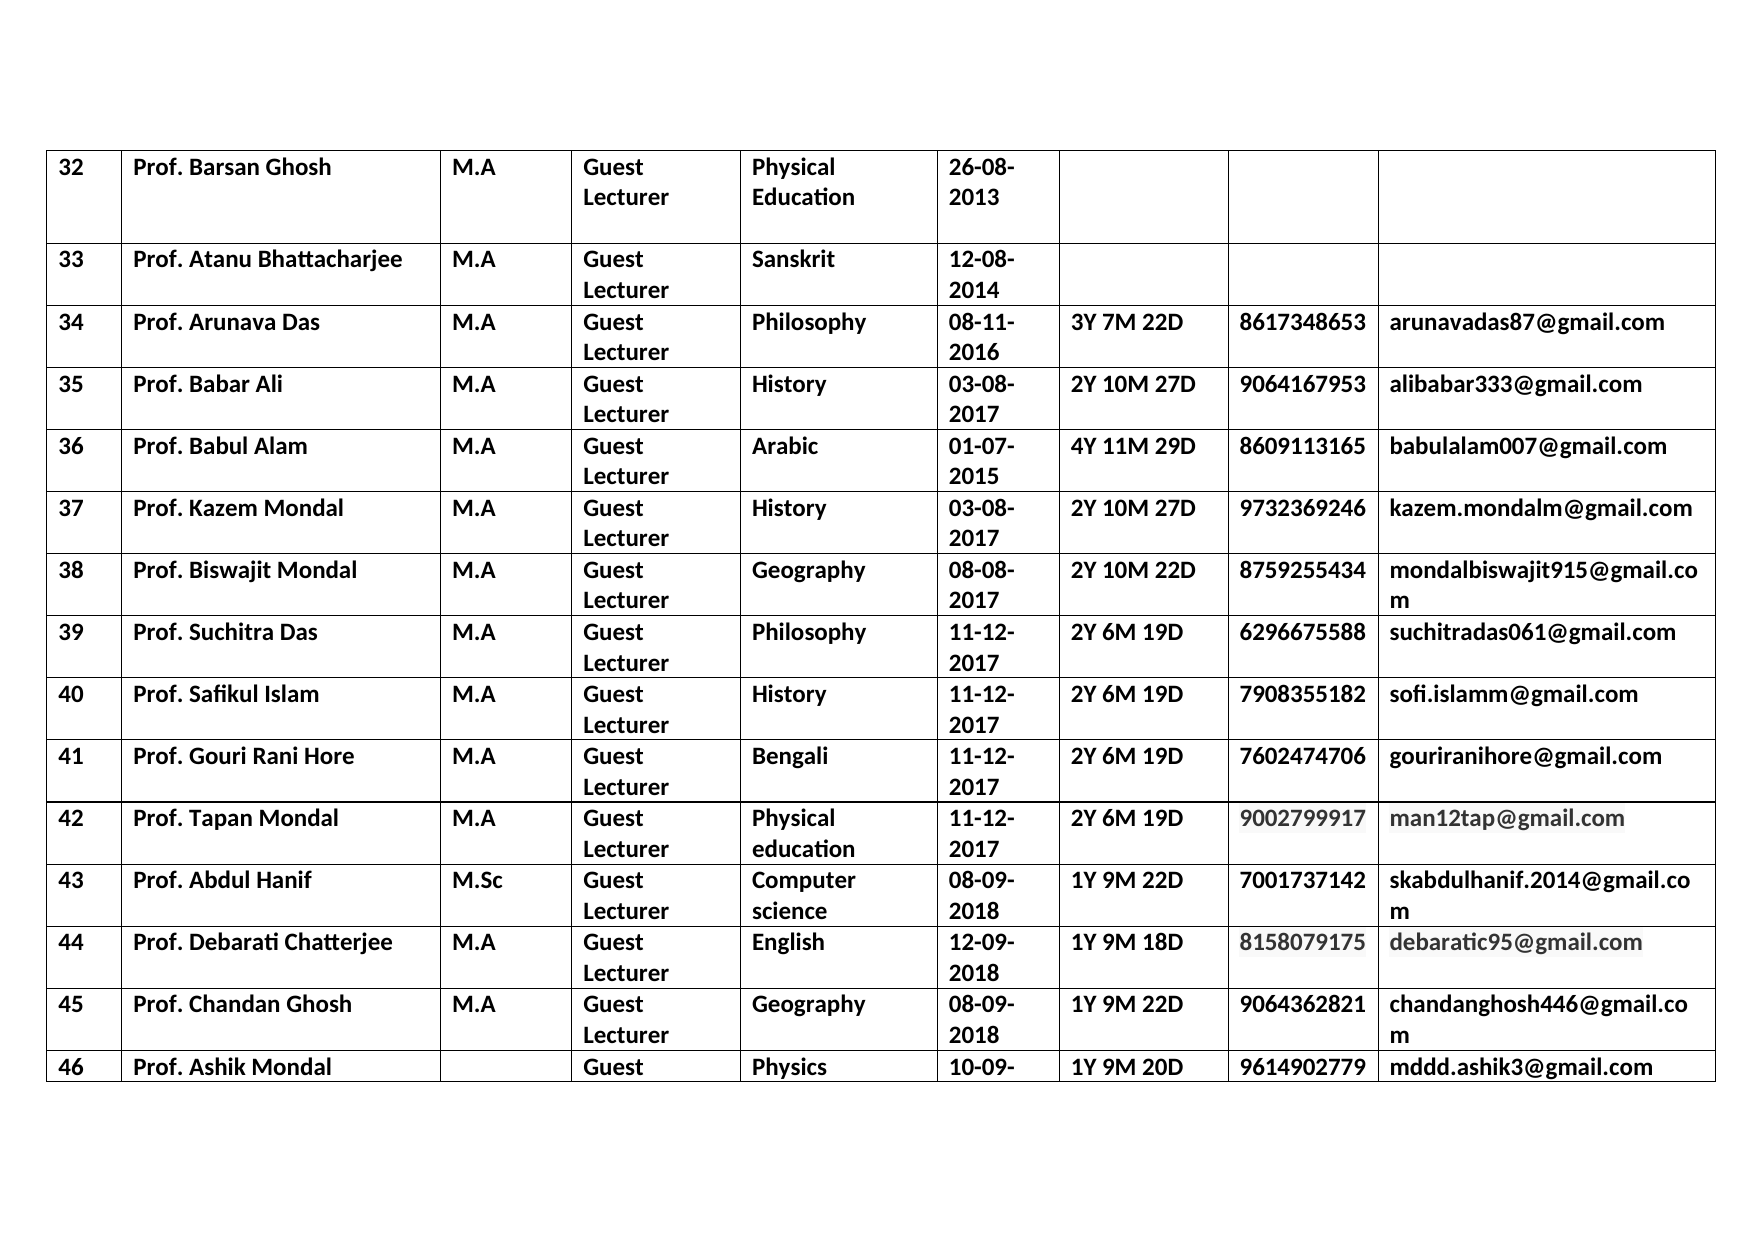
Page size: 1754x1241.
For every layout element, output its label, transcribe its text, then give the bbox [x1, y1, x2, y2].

table_cell English [741, 927, 937, 988]
table_cell [1379, 151, 1715, 243]
table_cell 34 [47, 306, 121, 367]
table_cell 26-08-2013 [938, 151, 1059, 243]
table_cell Prof. Babar Ali [122, 368, 440, 429]
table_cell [1379, 1051, 1715, 1081]
table_cell M.A [441, 740, 571, 801]
table_cell M.A [441, 368, 571, 429]
table_cell 37 [47, 492, 121, 553]
table_cell Philosophy [741, 306, 937, 367]
table_cell 9064362821 [1229, 989, 1378, 1050]
table_cell Prof. Tapan Mondal [122, 803, 440, 863]
table_cell 39 [47, 616, 121, 677]
table_cell Guest Lecturer [572, 865, 740, 926]
table_cell Guest Lecturer [572, 740, 740, 801]
table_cell M.A [441, 151, 571, 243]
table_cell [1379, 244, 1715, 305]
table_cell 1Y 9M 18D [1060, 927, 1228, 988]
table_cell 12-08-2014 [938, 244, 1059, 305]
table_cell Guest Lecturer [572, 368, 740, 429]
table_cell 08-09-2018 [938, 865, 1059, 926]
table_cell M.A [441, 927, 571, 988]
table_cell 9614902779 [1229, 1051, 1378, 1081]
table_cell 2Y 10M 27D [1060, 492, 1228, 553]
table_cell 03-08-2017 [938, 492, 1059, 553]
table_cell chandanghosh446@gmail.com [1379, 989, 1715, 1050]
table_cell Prof. Safikul Islam [122, 678, 440, 739]
table_cell 38 [47, 554, 121, 615]
table_cell 44 [47, 927, 121, 988]
table_cell 8158079175 [1229, 927, 1378, 988]
table_cell 9732369246 [1229, 492, 1378, 553]
table_cell 42 [47, 803, 121, 863]
table_cell 10-09-2018 [938, 1051, 1059, 1081]
table_cell [1229, 244, 1378, 305]
table_cell Prof. Ashik Mondal [122, 1051, 440, 1081]
table_cell 2Y 10M 27D [1060, 368, 1228, 429]
table_cell Prof. Kazem Mondal [122, 492, 440, 553]
table_cell Geography [741, 989, 937, 1050]
table_cell 8759255434 [1229, 554, 1378, 615]
table_cell 9002799917 [1229, 803, 1378, 863]
table_cell 9064167953 [1229, 368, 1378, 429]
table_cell Prof. Chandan Ghosh [122, 989, 440, 1050]
table_cell 2Y 10M 22D [1060, 554, 1228, 615]
table_cell Philosophy [741, 616, 937, 677]
table_cell man12tap@gmail.com [1379, 803, 1715, 863]
table_cell 08-09-2018 [938, 989, 1059, 1050]
table_cell Guest Lecturer [572, 244, 740, 305]
table_cell 1Y 9M 22D [1060, 865, 1228, 926]
table_cell M.A [441, 244, 571, 305]
table_cell 35 [47, 368, 121, 429]
table_cell M.A [441, 554, 571, 615]
table_cell [1229, 151, 1378, 243]
table_cell suchitradas061@gmail.com [1379, 616, 1715, 677]
table_cell 7001737142 [1229, 865, 1378, 926]
table_cell 11-12-2017 [938, 616, 1059, 677]
table_cell 33 [47, 244, 121, 305]
table_cell Guest Lecturer [572, 678, 740, 739]
table_cell Prof. Biswajit Mondal [122, 554, 440, 615]
table_cell Physical education [741, 803, 937, 863]
table_cell Prof. Babul Alam [122, 430, 440, 491]
table_cell 11-12-2017 [938, 678, 1059, 739]
table_cell 1Y 9M 22D [1060, 989, 1228, 1050]
table_cell History [741, 492, 937, 553]
table_cell 11-12-2017 [938, 803, 1059, 863]
table_cell Guest Lecturer [572, 430, 740, 491]
table_cell mondalbiswajit915@gmail.com [1379, 554, 1715, 615]
table_cell skabdulhanif.2014@gmail.com [1379, 865, 1715, 926]
table_cell 2Y 6M 19D [1060, 616, 1228, 677]
table_cell 1Y 9M 20D [1060, 1051, 1228, 1081]
table_cell 01-07-2015 [938, 430, 1059, 491]
table_cell M.A [441, 306, 571, 367]
table_cell 36 [47, 430, 121, 491]
table_cell M.A [441, 678, 571, 739]
table_cell Prof. Barsan Ghosh [122, 151, 440, 243]
table_cell Computer science [741, 865, 937, 926]
table_cell M.Sc [441, 865, 571, 926]
table_cell History [741, 678, 937, 739]
table_cell [1060, 244, 1228, 305]
table_cell Guest Lecturer [572, 927, 740, 988]
table_cell alibabar333@gmail.com [1379, 368, 1715, 429]
table_cell 32 [47, 151, 121, 243]
table_cell 12-09-2018 [938, 927, 1059, 988]
table_cell Guest Lecturer [572, 554, 740, 615]
table_cell 4Y 11M 29D [1060, 430, 1228, 491]
table_cell Prof. Abdul Hanif [122, 865, 440, 926]
table_cell Prof. Arunava Das [122, 306, 440, 367]
table_cell Physical Education [741, 151, 937, 243]
table_cell Prof. Atanu Bhattacharjee [122, 244, 440, 305]
table_cell sofi.islamm@gmail.com [1379, 678, 1715, 739]
table_cell 2Y 6M 19D [1060, 678, 1228, 739]
table_cell 7602474706 [1229, 740, 1378, 801]
table_cell Sanskrit [741, 244, 937, 305]
table_cell [441, 1051, 571, 1081]
table_cell 08-11-2016 [938, 306, 1059, 367]
table_cell 8609113165 [1229, 430, 1378, 491]
table_cell 6296675588 [1229, 616, 1378, 677]
table_cell debaratic95@gmail.com [1379, 927, 1715, 988]
table_cell 11-12-2017 [938, 740, 1059, 801]
table_cell Guest Lecturer [572, 492, 740, 553]
table_cell 2Y 6M 19D [1060, 803, 1228, 863]
table_cell Guest Lecturer [572, 306, 740, 367]
table_cell 3Y 7M 22D [1060, 306, 1228, 367]
table_cell 2Y 6M 19D [1060, 740, 1228, 801]
table_cell Physics [741, 1051, 937, 1081]
table_cell [1060, 151, 1228, 243]
table_cell M.A [441, 803, 571, 863]
table_cell babulalam007@gmail.com [1379, 430, 1715, 491]
table_cell M.A [441, 616, 571, 677]
table_cell 08-08-2017 [938, 554, 1059, 615]
table_cell History [741, 368, 937, 429]
table_cell 43 [47, 865, 121, 926]
table_cell 7908355182 [1229, 678, 1378, 739]
table_cell gouriranihore@gmail.com [1379, 740, 1715, 801]
table_cell 40 [47, 678, 121, 739]
table_cell M.A [441, 492, 571, 553]
table_cell Guest Lecturer [572, 1051, 740, 1081]
table_cell Guest Lecturer [572, 616, 740, 677]
table_cell 41 [47, 740, 121, 801]
table_cell 45 [47, 989, 121, 1050]
table_cell M.A [441, 989, 571, 1050]
table_cell Geography [741, 554, 937, 615]
table_cell Arabic [741, 430, 937, 491]
table_cell 46 [47, 1051, 121, 1081]
table_cell Prof. Debarati Chatterjee [122, 927, 440, 988]
table_cell Guest Lecturer [572, 989, 740, 1050]
table_cell Guest Lecturer [572, 151, 740, 243]
table_cell M.A [441, 430, 571, 491]
table_cell arunavadas87@gmail.com [1379, 306, 1715, 367]
table_cell Prof. Suchitra Das [122, 616, 440, 677]
table_cell Bengali [741, 740, 937, 801]
table_cell 8617348653 [1229, 306, 1378, 367]
table_cell Prof. Gouri Rani Hore [122, 740, 440, 801]
table_cell 03-08-2017 [938, 368, 1059, 429]
table_cell kazem.mondalm@gmail.com [1379, 492, 1715, 553]
table_cell Guest Lecturer [572, 803, 740, 863]
